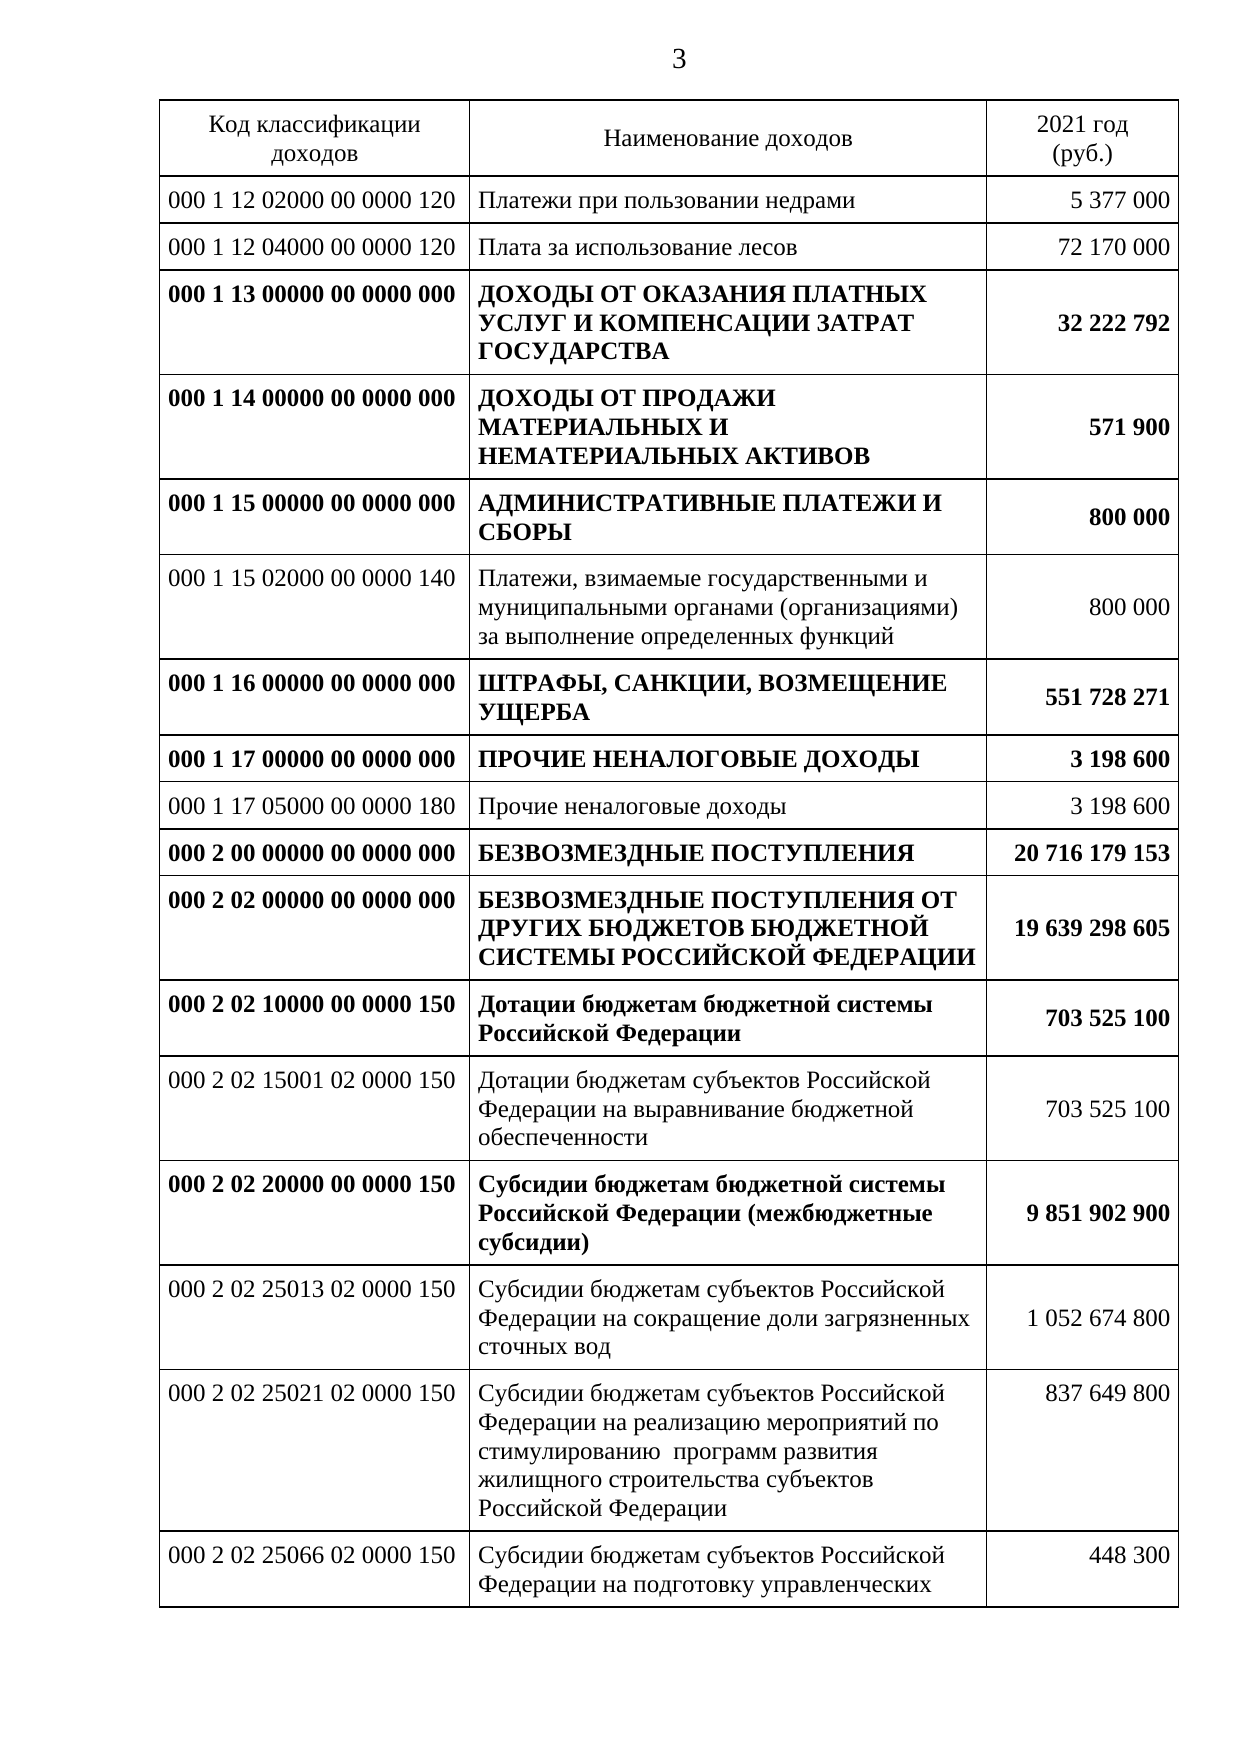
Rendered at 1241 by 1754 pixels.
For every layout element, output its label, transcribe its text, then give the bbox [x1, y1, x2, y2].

table_cell 3 198 600 [987, 782, 1178, 828]
table_cell 000 2 02 20000 00 0000 150 [160, 1161, 469, 1264]
table_cell Платежи, взимаемые государственными и муниципальными органами (организациями) за выполнение определенных функций [470, 555, 986, 658]
table_cell 000 2 02 25013 02 0000 150 [160, 1266, 469, 1368]
table_cell БЕЗВОЗМЕЗДНЫЕ ПОСТУПЛЕНИЯ ОТ ДРУГИХ БЮДЖЕТОВ БЮДЖЕТНОЙ СИСТЕМЫ РОССИЙСКОЙ ФЕДЕРАЦИИ [470, 876, 986, 979]
table_cell Субсидии бюджетам субъектов Российской Федерации на реализацию мероприятий по стимулированию программ развития жилищного строительства субъектов Российской Федерации [470, 1370, 986, 1530]
table_cell Дотации бюджетам субъектов Российской Федерации на выравнивание бюджетной обеспеченности [470, 1057, 986, 1159]
table_cell 000 1 17 00000 00 0000 000 [160, 736, 469, 781]
table_cell 448 300 [987, 1532, 1178, 1606]
table_cell 000 1 17 05000 00 0000 180 [160, 782, 469, 828]
table_cell 800 000 [987, 555, 1178, 658]
table_cell 000 1 15 00000 00 0000 000 [160, 480, 469, 554]
table_cell 1 052 674 800 [987, 1266, 1178, 1368]
table_cell Платежи при пользовании недрами [470, 177, 986, 222]
table_cell 3 198 600 [987, 736, 1178, 781]
table_cell ШТРАФЫ, САНКЦИИ, ВОЗМЕЩЕНИЕ УЩЕРБА [470, 660, 986, 734]
table_cell АДМИНИСТРАТИВНЫЕ ПЛАТЕЖИ И СБОРЫ [470, 480, 986, 554]
table_cell 000 2 00 00000 00 0000 000 [160, 830, 469, 875]
table_cell 551 728 271 [987, 660, 1178, 734]
table_cell 703 525 100 [987, 1057, 1178, 1159]
table_cell 000 1 12 02000 00 0000 120 [160, 177, 469, 222]
table_cell 000 2 02 25066 02 0000 150 [160, 1532, 469, 1606]
table_cell Плата за использование лесов [470, 224, 986, 269]
table_cell 000 2 02 00000 00 0000 000 [160, 876, 469, 979]
table_cell 20 716 179 153 [987, 830, 1178, 875]
table_cell 000 1 16 00000 00 0000 000 [160, 660, 469, 734]
table_header 2021 год (руб.) [987, 101, 1178, 175]
table_cell 19 639 298 605 [987, 876, 1178, 979]
table_cell 000 1 15 02000 00 0000 140 [160, 555, 469, 658]
table_cell 000 2 02 10000 00 0000 150 [160, 981, 469, 1055]
table_cell Дотации бюджетам бюджетной системы Российской Федерации [470, 981, 986, 1055]
table_cell 000 1 12 04000 00 0000 120 [160, 224, 469, 269]
table_cell 000 1 13 00000 00 0000 000 [160, 271, 469, 373]
table_cell 703 525 100 [987, 981, 1178, 1055]
table_cell 000 1 14 00000 00 0000 000 [160, 375, 469, 478]
table_cell 32 222 792 [987, 271, 1178, 373]
table_cell Прочие неналоговые доходы [470, 782, 986, 828]
table_cell 837 649 800 [987, 1370, 1178, 1530]
table_cell Субсидии бюджетам бюджетной системы Российской Федерации (межбюджетные субсидии) [470, 1161, 986, 1264]
table_cell 72 170 000 [987, 224, 1178, 269]
table_cell 800 000 [987, 480, 1178, 554]
table_cell 9 851 902 900 [987, 1161, 1178, 1264]
table_cell ДОХОДЫ ОТ ОКАЗАНИЯ ПЛАТНЫХ УСЛУГ И КОМПЕНСАЦИИ ЗАТРАТ ГОСУДАРСТВА [470, 271, 986, 373]
table_cell 000 2 02 15001 02 0000 150 [160, 1057, 469, 1159]
table_cell 000 2 02 25021 02 0000 150 [160, 1370, 469, 1530]
table_cell ДОХОДЫ ОТ ПРОДАЖИ МАТЕРИАЛЬНЫХ И НЕМАТЕРИАЛЬНЫХ АКТИВОВ [470, 375, 986, 478]
table_cell БЕЗВОЗМЕЗДНЫЕ ПОСТУПЛЕНИЯ [470, 830, 986, 875]
table_cell 571 900 [987, 375, 1178, 478]
table_cell 5 377 000 [987, 177, 1178, 222]
table_header Код классификации доходов [160, 101, 469, 175]
table_header Наименование доходов [470, 101, 986, 175]
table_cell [470, 1532, 986, 1606]
table_cell Субсидии бюджетам субъектов Российской Федерации на сокращение доли загрязненных сточных вод [470, 1266, 986, 1368]
table_cell ПРОЧИЕ НЕНАЛОГОВЫЕ ДОХОДЫ [470, 736, 986, 781]
